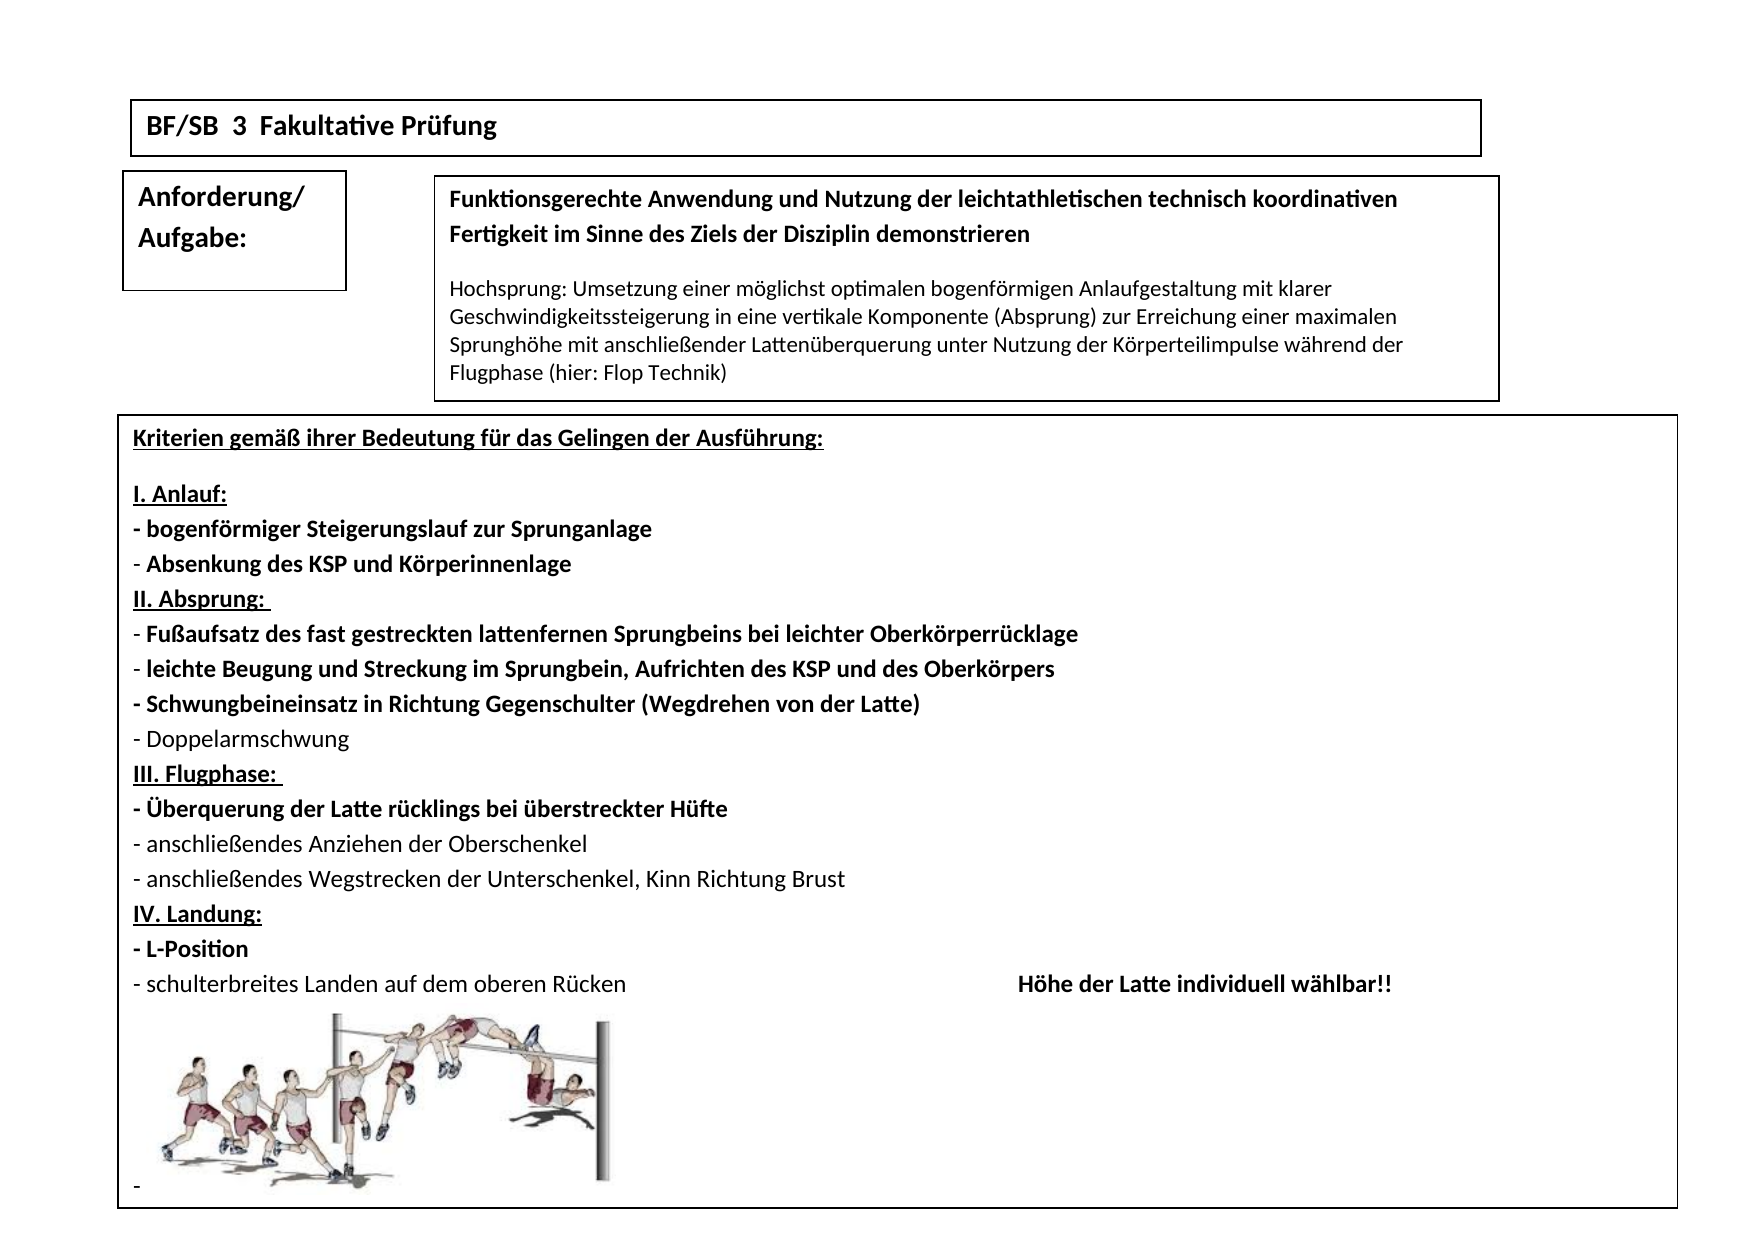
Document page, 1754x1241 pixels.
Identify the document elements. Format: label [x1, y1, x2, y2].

picture [146, 1003, 616, 1195]
